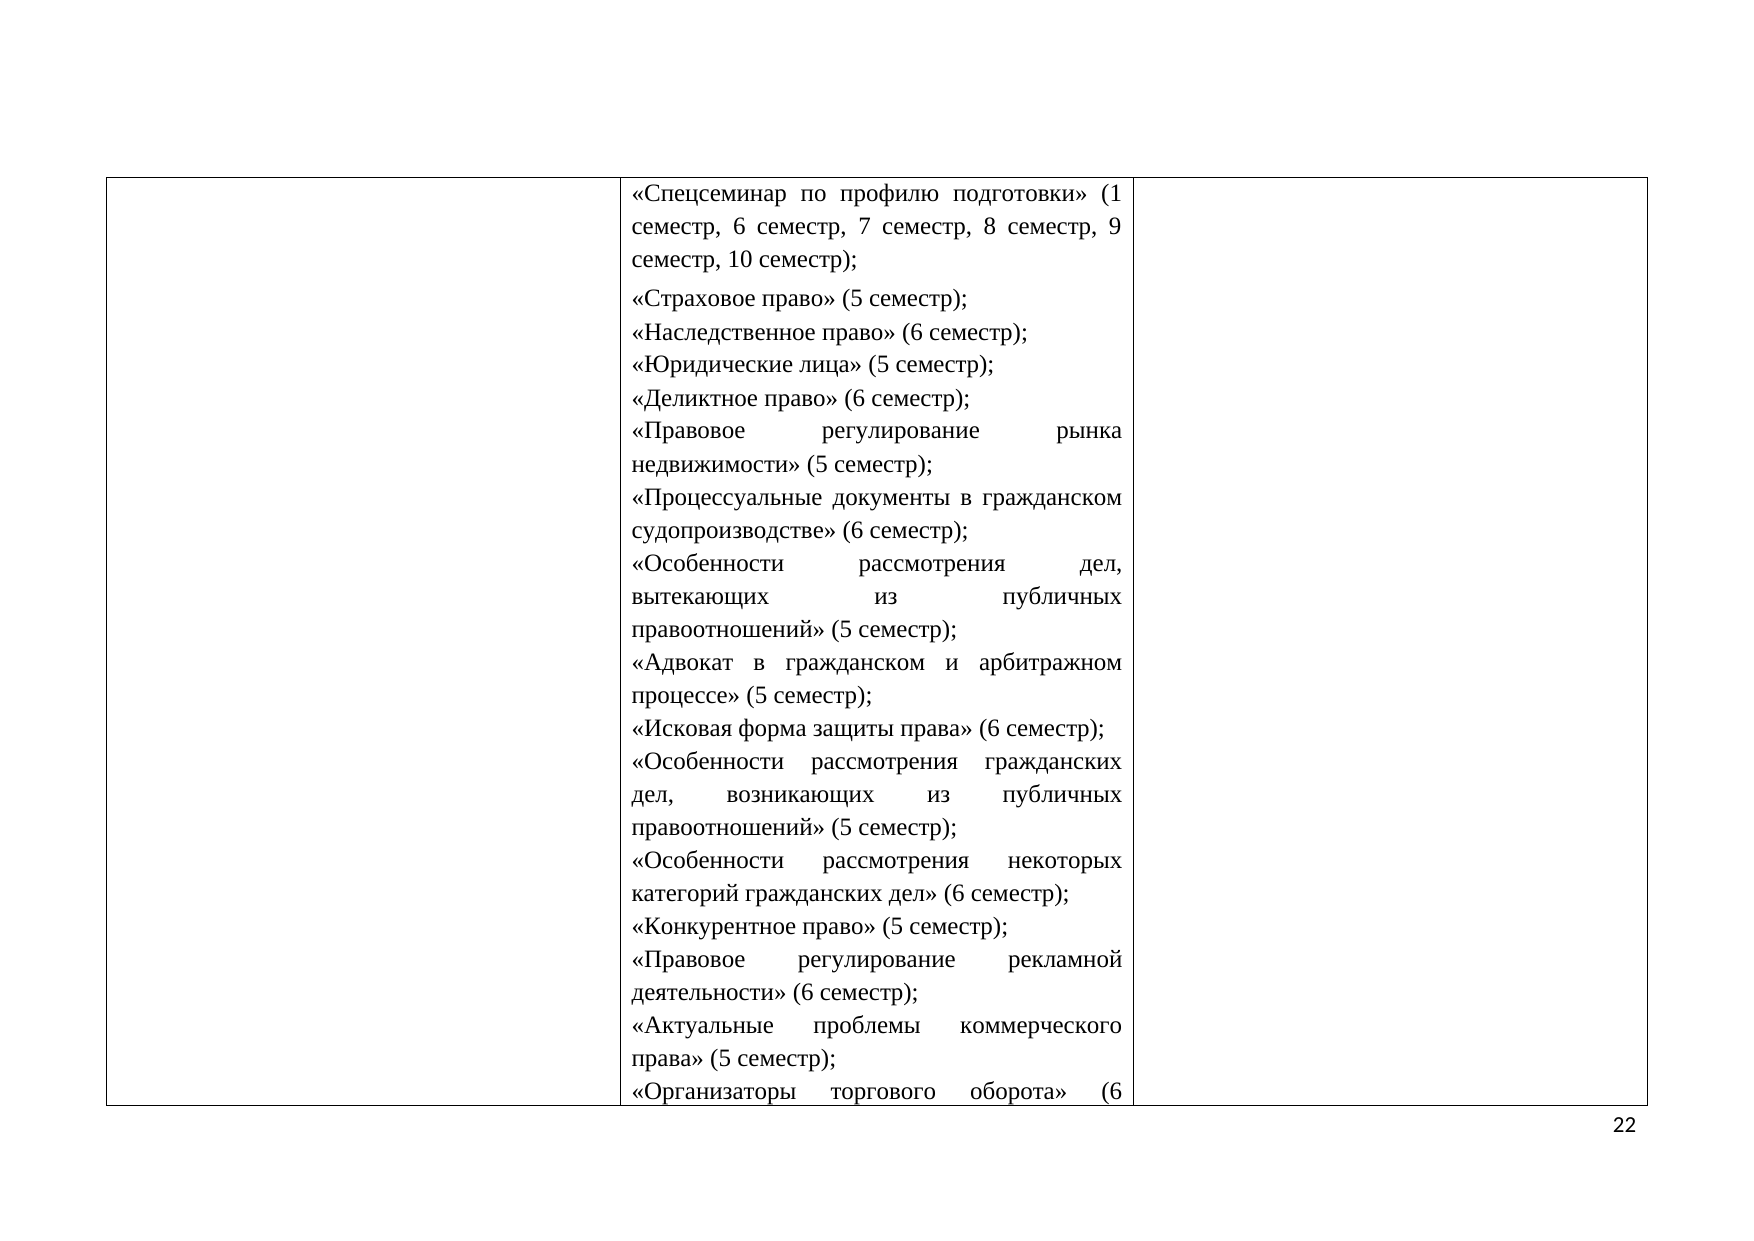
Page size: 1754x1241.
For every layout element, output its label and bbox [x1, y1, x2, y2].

table_cell [621, 178, 1133, 1105]
table_cell [107, 178, 620, 1105]
table_cell [1134, 178, 1647, 1105]
